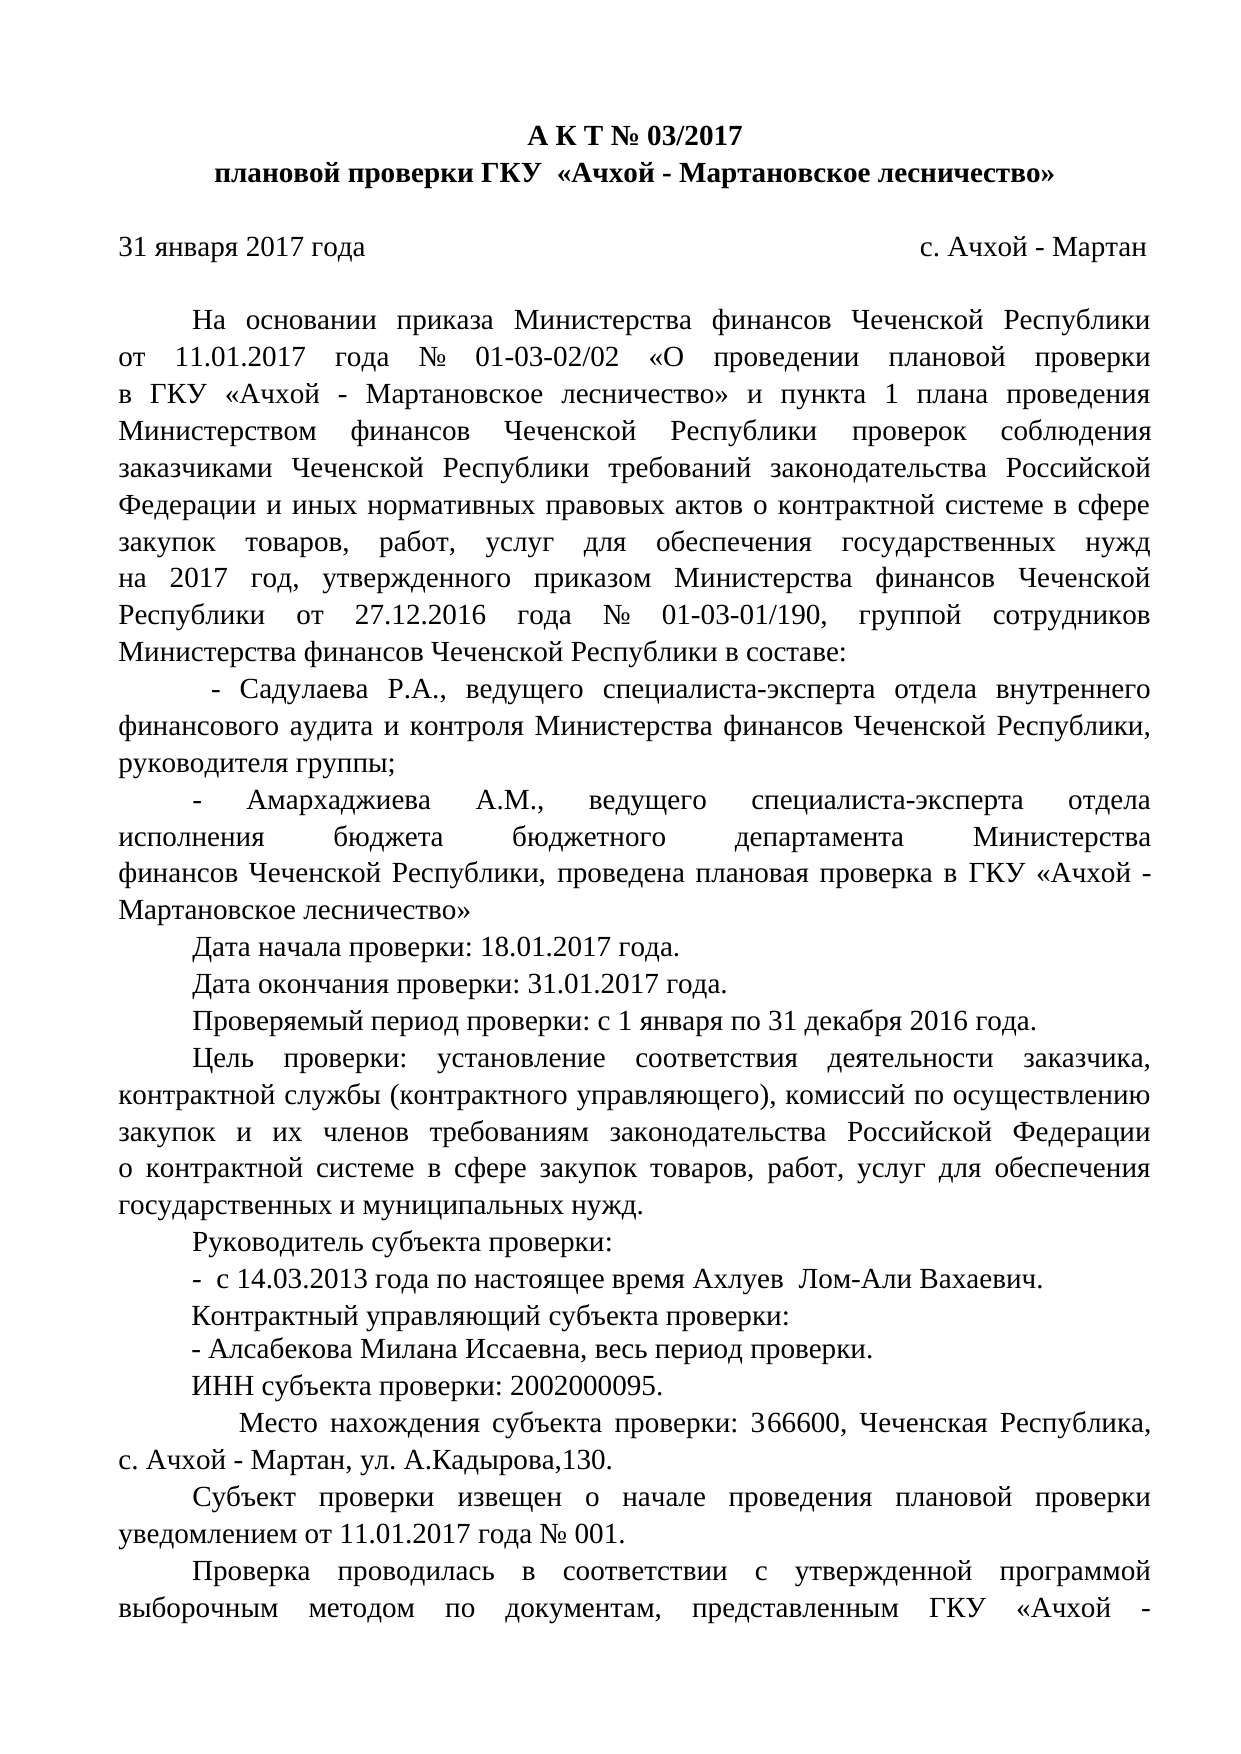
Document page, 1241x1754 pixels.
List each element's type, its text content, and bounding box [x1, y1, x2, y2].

text Цель проверки: установление соответствия деятельности заказчика, контрактной службы (контрактного управляющего), комиссий по осуществлению закупок и их членов требованиям законодательства Российской Федерации о контрактной системе в сфере закупок товаров, работ, услуг для обеспечения государственных и муниципальных нужд. [118, 1040, 1152, 1221]
text Дата окончания проверки: 31.01.2017 года. [118, 966, 1152, 1000]
list - Амархаджиева А.М., ведущего специалиста-эксперта отдела исполнения бюджета бюджетного департамента Министерства финансов Чеченской Республики, проведена плановая проверка в ГКУ «Ачхой - Мартановское лесничество» [118, 782, 1152, 926]
text Контрактный управляющий субъекта проверки: [118, 1298, 1152, 1332]
text Место нахождения субъекта проверки: 366600, Чеченская Республика, с. Ачхой - Мартан, ул. А.Кадырова,130. [118, 1405, 1152, 1476]
text - Садулаева Р.А., ведущего специалиста-эксперта отдела внутреннего финансового аудита и контроля Министерства финансов Чеченской Республики, руководителя группы; [118, 671, 1152, 778]
text плановой проверки ГКУ «Ачхой - Мартановское лесничество» [118, 155, 1152, 188]
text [118, 1553, 1152, 1623]
text На основании приказа Министерства финансов Чеченской Республики от 11.01.2017 года № 01-03-02/02 «О проведении плановой проверки в ГКУ «Ачхой - Мартановское лесничество» и пункта 1 плана проведения Министерством финансов Чеченской Республики проверок соблюдения заказчиками Чеченской Республики требований законодательства Российской Федерации и иных нормативных правовых актов о контрактной системе в сфере закупок товаров, работ, услуг для обеспечения государственных нужд на 2017 год, утвержденного приказом Министерства финансов Чеченской Республики от 27.12.2016 года № 01-03-01/190, группой сотрудников Министерства финансов Чеченской Республики в составе: [118, 302, 1152, 668]
text Руководитель субъекта проверки: [118, 1224, 1152, 1258]
list Дата начала проверки: 18.01.2017 года. [118, 929, 1152, 963]
text - Алсабекова Милана Иссаевна, весь период проверки. [118, 1332, 1152, 1365]
text А К Т № 03/2017 [118, 118, 1152, 152]
text Проверяемый период проверки: с 1 января по 31 декабря 2016 года. [118, 1003, 1152, 1037]
text ИНН субъекта проверки: 2002000095. [118, 1368, 1152, 1402]
text 31 января 2017 года с. Ачхой - Мартан [118, 229, 1152, 299]
text Субъект проверки извещен о начале проведения плановой проверки уведомлением от 11.01.2017 года № 001. [118, 1479, 1152, 1549]
text - с 14.03.2013 года по настоящее время Ахлуев Лом-Али Вахаевич. [118, 1261, 1152, 1295]
